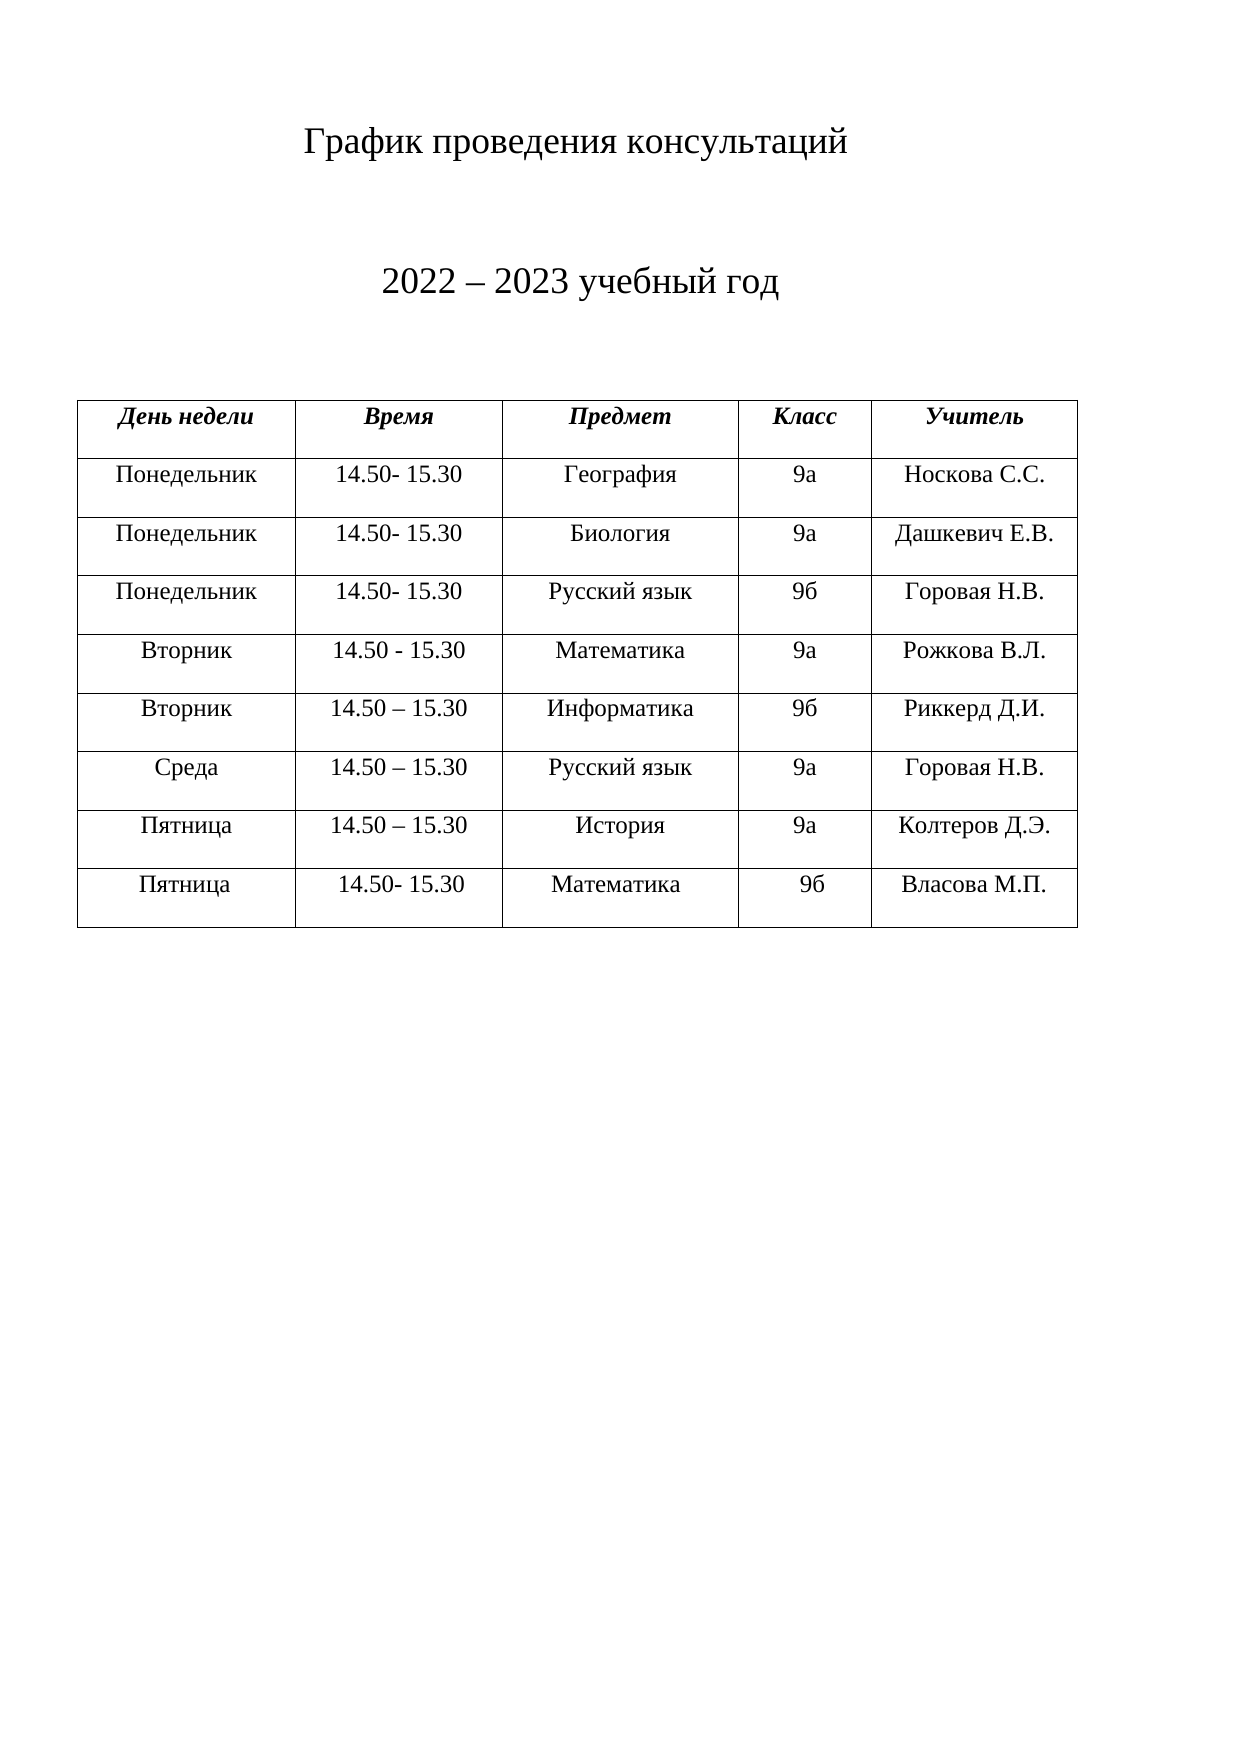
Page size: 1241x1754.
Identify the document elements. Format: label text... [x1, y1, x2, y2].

table_cell Колтеров Д.Э. [872, 811, 1077, 868]
table_cell Среда [78, 752, 295, 809]
table_cell Русский язык [503, 752, 738, 809]
table_cell Пятница [78, 811, 295, 868]
table_cell 9б [739, 576, 871, 634]
table_cell 14.50 – 15.30 [296, 811, 502, 868]
table_cell 14.50- 15.30 [296, 459, 502, 517]
table_cell Риккерд Д.И. [872, 694, 1077, 751]
text График проведения консультаций [88, 118, 1063, 161]
table_cell 9а [739, 518, 871, 575]
table_cell 14.50 - 15.30 [296, 635, 502, 692]
table_header Учитель [872, 401, 1077, 458]
table_cell Вторник [78, 635, 295, 692]
table_cell Горовая Н.В. [872, 576, 1077, 634]
table_cell 9б [739, 869, 871, 927]
table_cell Горовая Н.В. [872, 752, 1077, 809]
table_cell Дашкевич Е.В. [872, 518, 1077, 575]
table_cell Власова М.П. [872, 869, 1077, 927]
table_cell 9а [739, 752, 871, 809]
table_header Класс [739, 401, 871, 458]
table_cell Биология [503, 518, 738, 575]
table_cell Понедельник [78, 459, 295, 517]
table_cell Информатика [503, 694, 738, 751]
table_cell Понедельник [78, 518, 295, 575]
table_cell Вторник [78, 694, 295, 751]
table_header Время [296, 401, 502, 458]
table_cell Математика [503, 869, 738, 927]
table_cell Носкова С.С. [872, 459, 1077, 517]
table_cell 9б [739, 694, 871, 751]
table_header Предмет [503, 401, 738, 458]
table_cell 9а [739, 459, 871, 517]
table_cell 14.50- 15.30 [296, 518, 502, 575]
table_cell 14.50- 15.30 [296, 576, 502, 634]
table_cell 14.50 – 15.30 [296, 694, 502, 751]
table_cell Рожкова В.Л. [872, 635, 1077, 692]
table_cell Пятница [78, 869, 295, 927]
table_header День недели [78, 401, 295, 458]
table_cell 9а [739, 811, 871, 868]
text 2022 – 2023 учебный год [88, 259, 1063, 302]
table_cell 14.50- 15.30 [296, 869, 502, 927]
table_cell История [503, 811, 738, 868]
table_cell География [503, 459, 738, 517]
table_cell Понедельник [78, 576, 295, 634]
table_cell Русский язык [503, 576, 738, 634]
table_cell 9а [739, 635, 871, 692]
table_cell 14.50 – 15.30 [296, 752, 502, 809]
table_cell Математика [503, 635, 738, 692]
